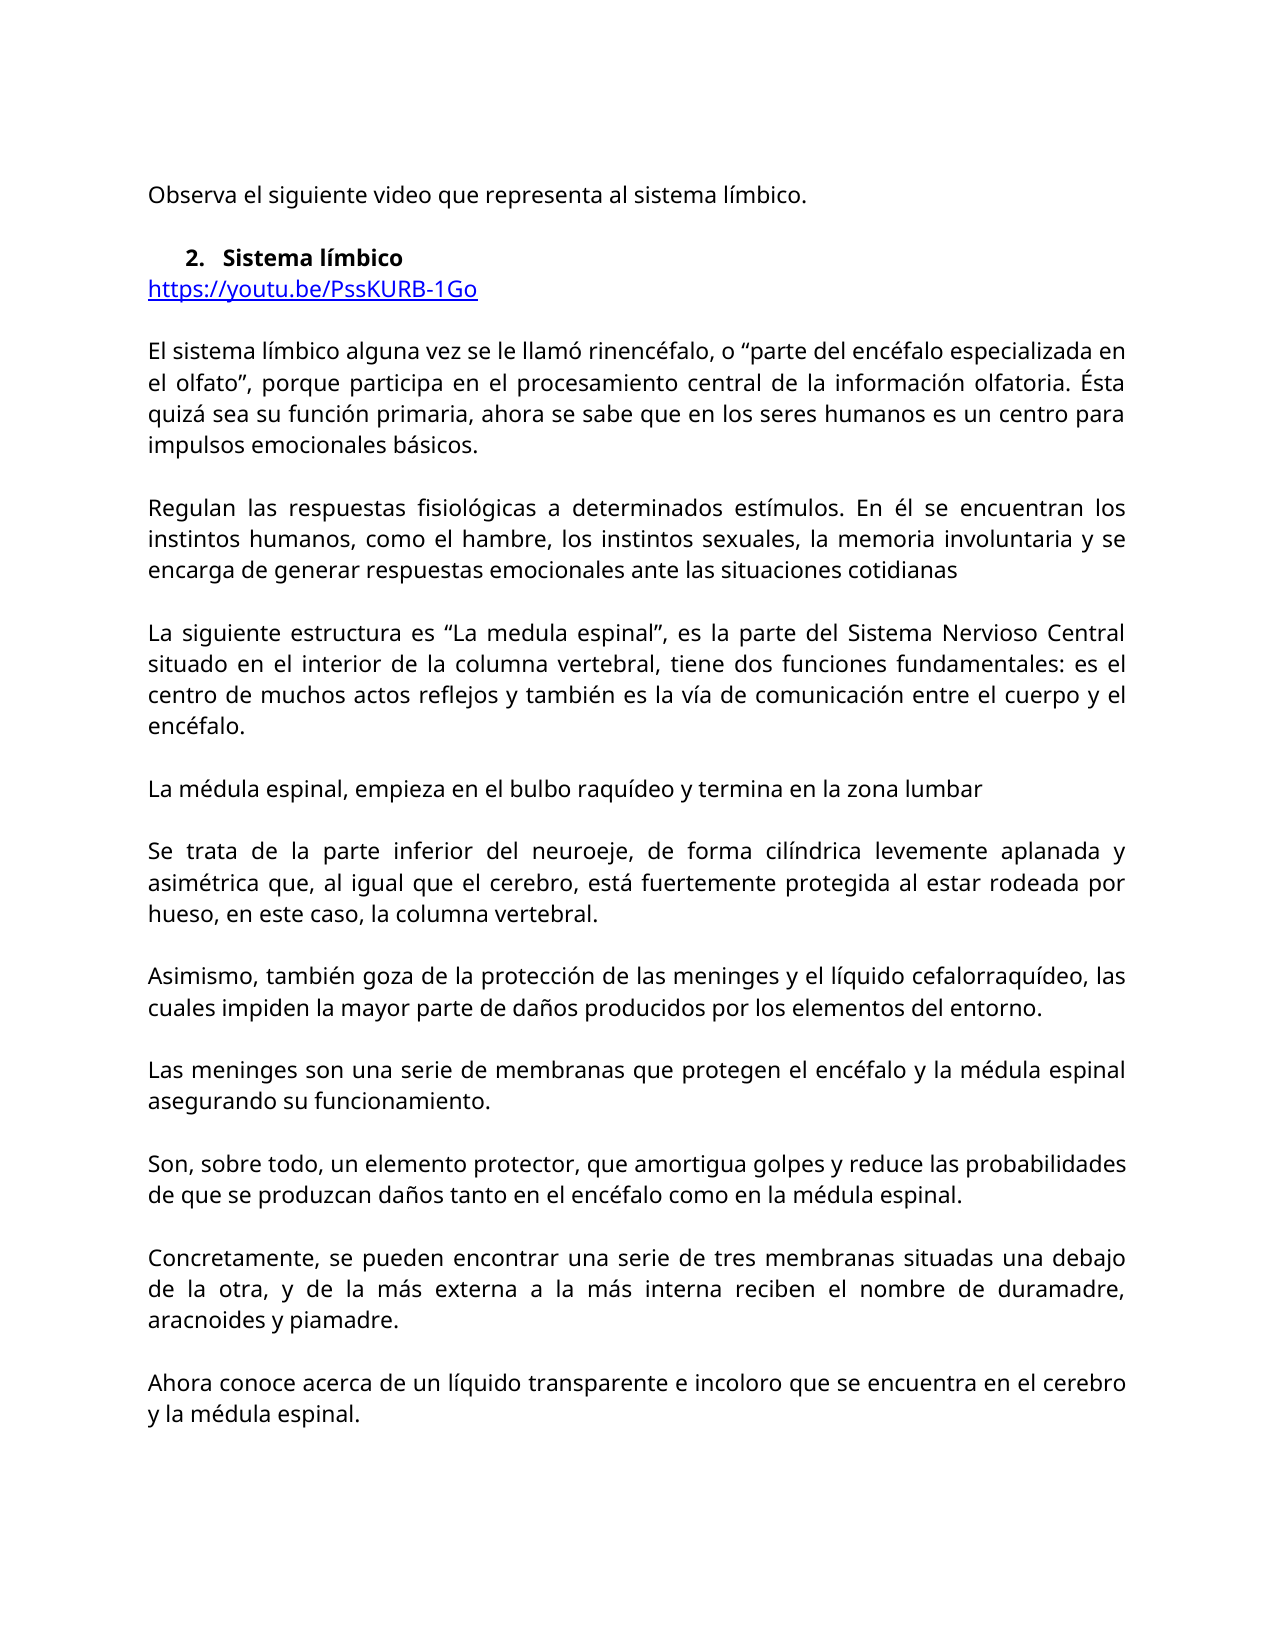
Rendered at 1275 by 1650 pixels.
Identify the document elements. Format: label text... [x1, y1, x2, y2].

text Observa el siguiente video que representa al sistema límbico. [148, 179, 1127, 210]
text https://youtu.be/PssKURB-1Go [148, 273, 1127, 304]
text Las meninges son una serie de membranas que protegen el encéfalo y la médula espinal asegurando su funcionamiento. [148, 1054, 1127, 1116]
text La médula espinal, empieza en el bulbo raquídeo y termina en la zona lumbar [148, 773, 1127, 804]
text Son, sobre todo, un elemento protector, que amortigua golpes y reduce las probabilidades de que se produzcan daños tanto en el encéfalo como en la médula espinal. [148, 1148, 1127, 1210]
list Sistema límbico [185, 241, 1127, 273]
text La siguiente estructura es “La medula espinal”, es la parte del Sistema Nervioso Central situado en el interior de la columna vertebral, tiene dos funciones fundamentales: es el centro de muchos actos reflejos y también es la vía de comunicación entre el cuerpo y el encéfalo. [148, 616, 1127, 741]
text Ahora conoce acerca de un líquido transparente e incoloro que se encuentra en el cerebro y la médula espinal. [148, 1366, 1127, 1429]
text El sistema límbico alguna vez se le llamó rinencéfalo, o “parte del encéfalo especializada en el olfato”, porque participa en el procesamiento central de la información olfatoria. Ésta quizá sea su función primaria, ahora se sabe que en los seres humanos es un centro para impulsos emocionales básicos. [148, 335, 1127, 460]
text Concretamente, se pueden encontrar una serie de tres membranas situadas una debajo de la otra, y de la más externa a la más interna reciben el nombre de duramadre, aracnoides y piamadre. [148, 1241, 1127, 1335]
text Asimismo, también goza de la protección de las meninges y el líquido cefalorraquídeo, las cuales impiden la mayor parte de daños producidos por los elementos del entorno. [148, 960, 1127, 1023]
text Regulan las respuestas fisiológicas a determinados estímulos. En él se encuentran los instintos humanos, como el hambre, los instintos sexuales, la memoria involuntaria y se encarga de generar respuestas emocionales ante las situaciones cotidianas [148, 491, 1127, 585]
text Se trata de la parte inferior del neuroeje, de forma cilíndrica levemente aplanada y asimétrica que, al igual que el cerebro, está fuertemente protegida al estar rodeada por hueso, en este caso, la columna vertebral. [148, 835, 1127, 929]
